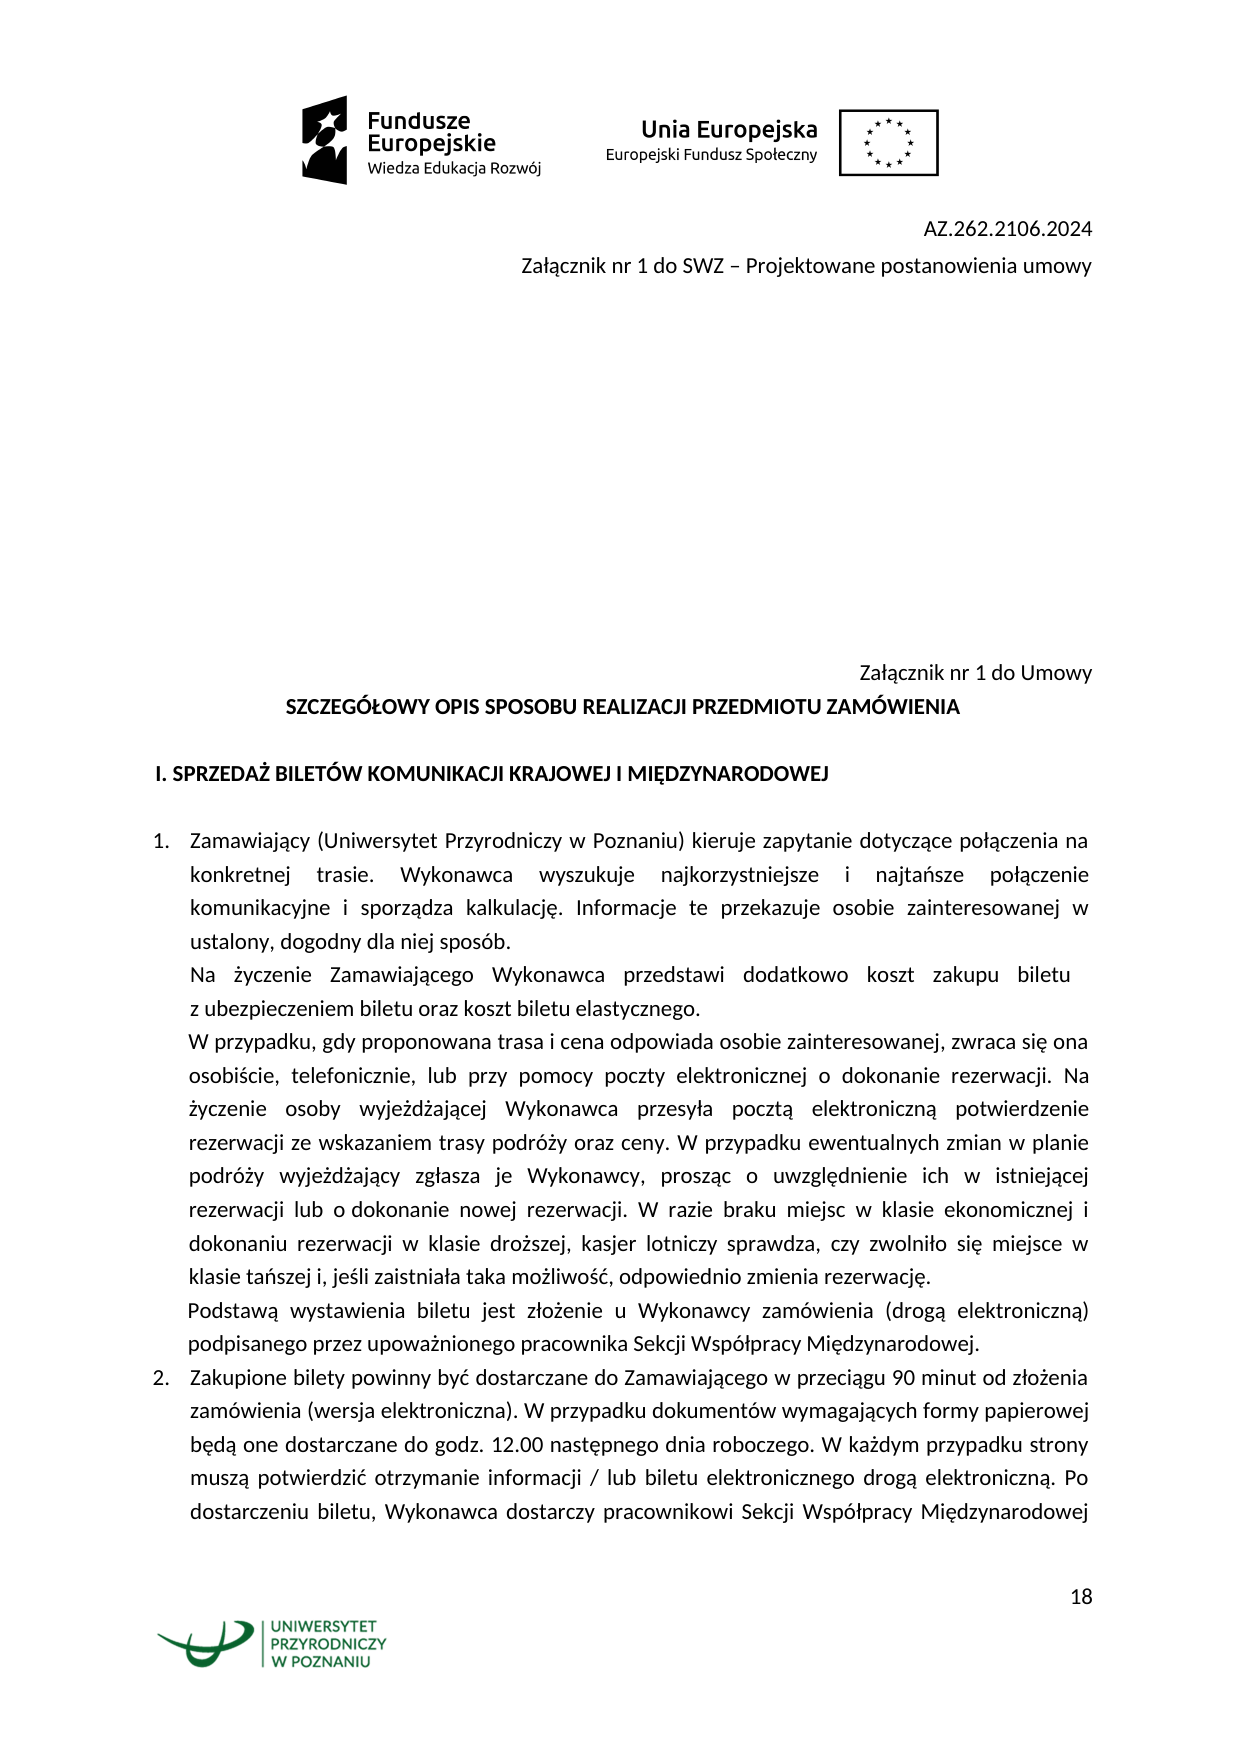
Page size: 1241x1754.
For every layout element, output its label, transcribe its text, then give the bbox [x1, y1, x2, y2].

text W przypadku, gdy proponowana trasa i cena odpowiada osobie zainteresowanej, zwraca się ona osobiście, telefonicznie, lub przy pomocy poczty elektronicznej o dokonanie rezerwacji. Na życzenie osoby wyjeżdżającej Wykonawca przesyła pocztą elektroniczną potwierdzenie rezerwacji ze wskazaniem trasy podróży oraz ceny. W przypadku ewentualnych zmian w planie podróży wyjeżdżający zgłasza je Wykonawcy, prosząc o uwzględnienie ich w istniejącej rezerwacji lub o dokonanie nowej rezerwacji. W razie braku miejsc w klasie ekonomicznej i dokonaniu rezerwacji w klasie droższej, kasjer lotniczy sprawdza, czy zwolniło się miejsce w klasie tańszej i, jeśli zaistniała taka możliwość, odpowiednio zmienia rezerwację. [188, 1027, 1090, 1290]
text Na życzenie Zamawiającego Wykonawca przedstawi dodatkowo koszt zakupu biletu z ubezpieczeniem biletu oraz koszt biletu elastycznego. [190, 960, 1090, 1022]
text Podstawą wystawienia biletu jest złożenie u Wykonawcy zamówienia (drogą elektroniczną) podpisanego przez upoważnionego pracownika Sekcji Współpracy Międzynarodowej. [187, 1296, 1090, 1357]
picture [147, 1610, 397, 1681]
text Załącznik nr 1 do Umowy [154, 658, 1093, 687]
text SZCZEGÓŁOWY OPIS SPOSOBU REALIZACJI PRZEDMIOTU ZAMÓWIENIA [154, 692, 1093, 720]
list Zamawiający (Uniwersytet Przyrodniczy w Poznaniu) kieruje zapytanie dotyczące połączenia na konkretnej trasie. Wykonawca wyszukuje najkorzystniejsze i najtańsze połączenie komunikacyjne i sporządza kalkulację. Informacje te przekazuje osobie zainteresowanej w ustalony, dogodny dla niej sposób. [152, 826, 1090, 955]
picture [280, 73, 961, 207]
text I. SPRZEDAŻ BILETÓW KOMUNIKACJI KRAJOWEJ I MIĘDZYNARODOWEJ [155, 759, 1090, 787]
